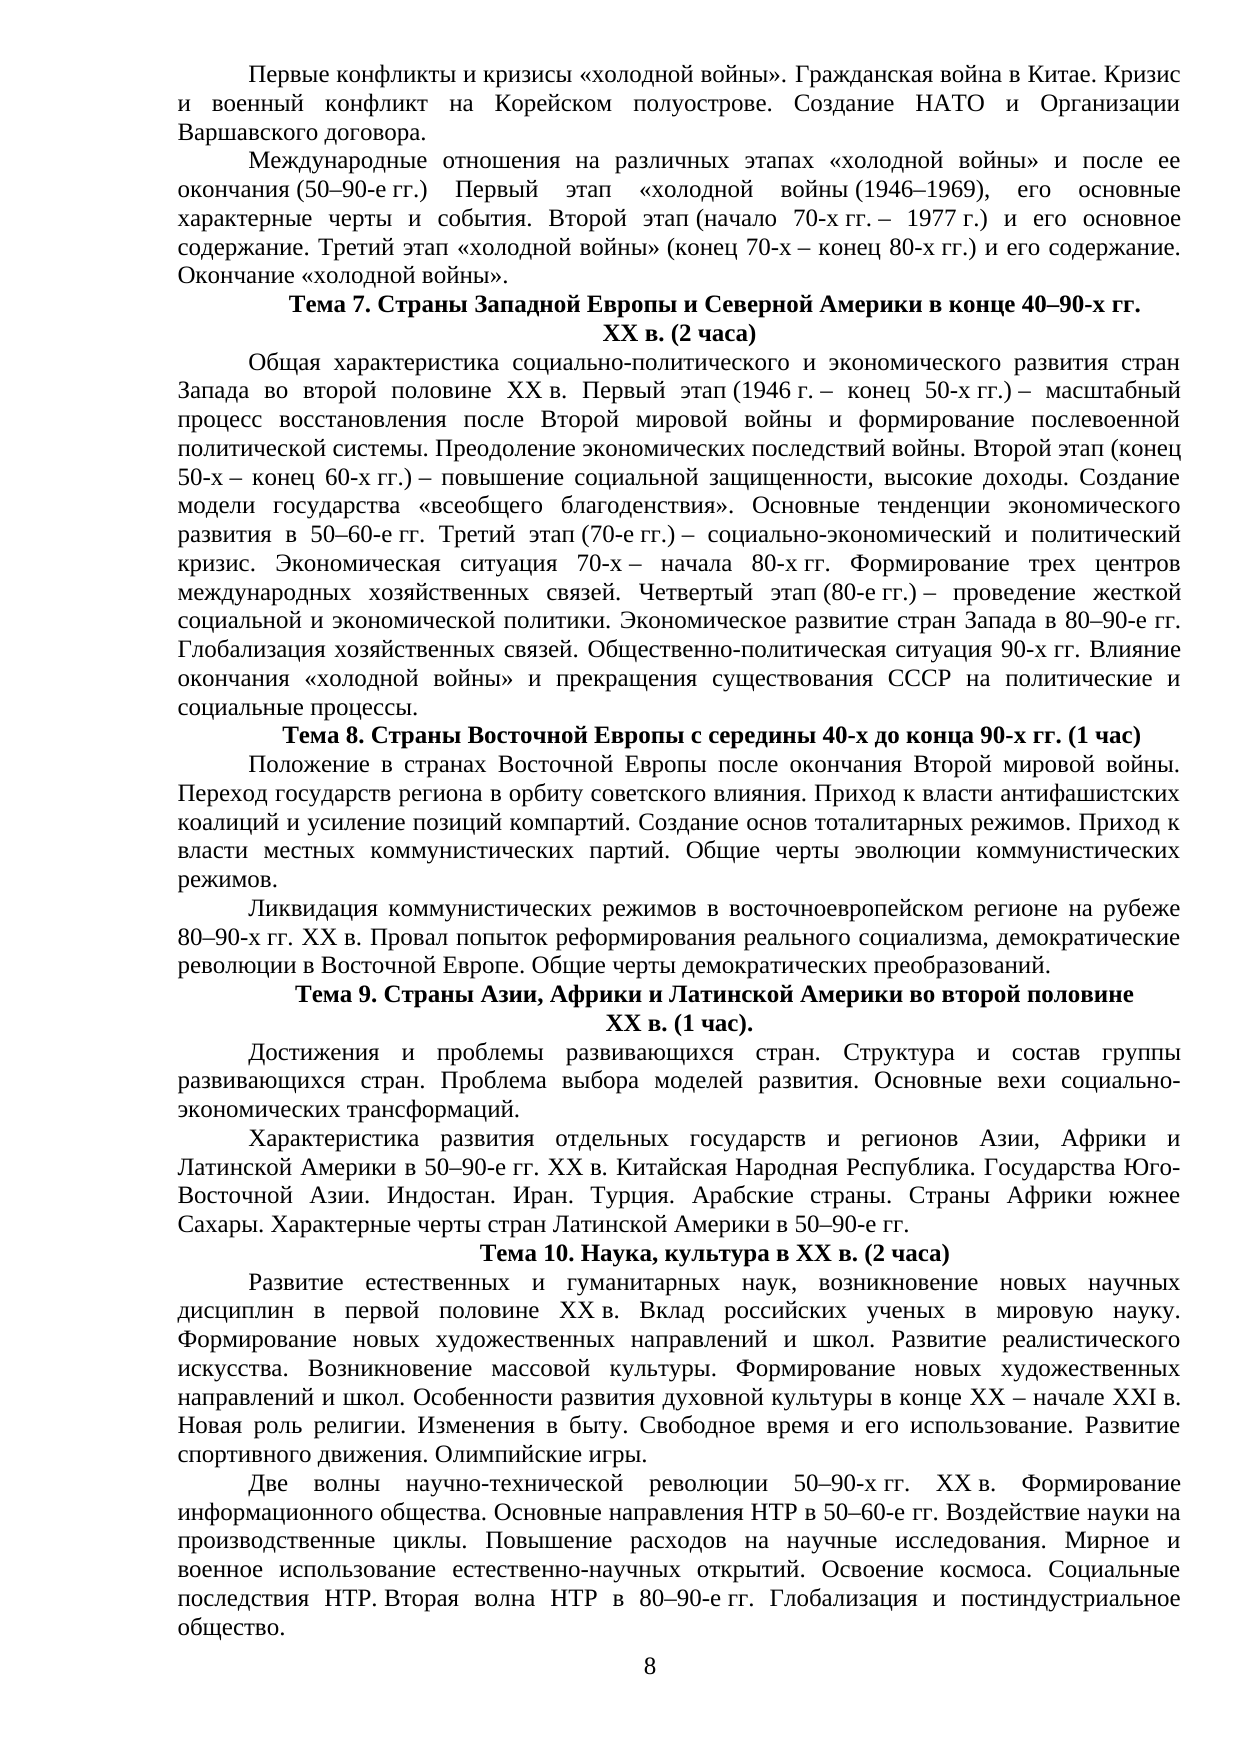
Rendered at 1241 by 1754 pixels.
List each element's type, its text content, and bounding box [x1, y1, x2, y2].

text Общая характеристика социально-политического и экономического развития стран Запада во второй половине XX в. Первый этап (1946 г. – конец 50-х гг.) – масштабный процесс восстановления после Второй мировой войны и формирование послевоенной политической системы. Преодоление экономических последствий войны. Второй этап (конец 50-х – конец 60-х гг.) – повышение социальной защищенности, высокие доходы. Создание модели государства «всеобщего благоденствия». Основные тенденции экономического развития в 50–60-е гг. Третий этап (70-е гг.) – социально-экономический и политический кризис. Экономическая ситуация 70-х – начала 80-х гг. Формирование трех центров международных хозяйственных связей. Четвертый этап (80-е гг.) – проведение жесткой социальной и экономической политики. Экономическое развитие стран Запада в 80–90-е гг. Глобализация хозяйственных связей. Общественно-политическая ситуация 90-х гг. Влияние окончания «холодной войны» и прекращения существования СССР на политические и социальные процессы. [177, 347, 1181, 720]
text Международные отношения на различных этапах «холодной войны» и после ее окончания (50–90-е гг.) Первый этап «холодной войны (1946–1969), его основные характерные черты и события. Второй этап (начало 70-х гг. – 1977 г.) и его основное содержание. Третий этап «холодной войны» (конец 70-х – конец 80-х гг.) и его содержание. Окончание «холодной войны». [177, 145, 1181, 289]
text Две волны научно-технической революции 50–90-х гг. XX в. Формирование информационного общества. Основные направления НТР в 50–60-е гг. Воздействие науки на производственные циклы. Повышение расходов на научные исследования. Мирное и военное использование естественно-научных открытий. Освоение космоса. Социальные последствия НТР. Вторая волна НТР в 80–90-е гг. Глобализация и постиндустриальное общество. [177, 1468, 1181, 1640]
text Положение в странах Восточной Европы после окончания Второй мировой войны. Переход государств региона в орбиту советского влияния. Приход к власти антифашистских коалиций и усиление позиций компартий. Создание основ тоталитарных режимов. Приход к власти местных коммунистических партий. Общие черты эволюции коммунистических режимов. [177, 749, 1181, 893]
text Достижения и проблемы развивающихся стран. Структура и состав группы развивающихся стран. Проблема выбора моделей развития. Основные вехи социально-экономических трансформаций. [177, 1037, 1181, 1123]
text Тема 7. Страны Западной Европы и Северной Америки в конце 40–90-х гг. XX в. (2 часа) [177, 289, 1181, 347]
text Характеристика развития отдельных государств и регионов Азии, Африки и Латинской Америки в 50–90-е гг. XX в. Китайская Народная Республика. Государства Юго-Восточной Азии. Индостан. Иран. Турция. Арабские страны. Страны Африки южнее Сахары. Характерные черты стран Латинской Америки в 50–90-е гг. [177, 1123, 1181, 1238]
text Ликвидация коммунистических режимов в восточноевропейском регионе на рубеже 80–90-х гг. XX в. Провал попыток реформирования реального социализма, демократические революции в Восточной Европе. Общие черты демократических преобразований. [177, 893, 1181, 979]
text Тема 9. Страны Азии, Африки и Латинской Америки во второй половине XX в. (1 час). [177, 979, 1181, 1037]
text Развитие естественных и гуманитарных наук, возникновение новых научных дисциплин в первой половине XX в. Вклад российских ученых в мировую науку. Формирование новых художественных направлений и школ. Развитие реалистического искусства. Возникновение массовой культуры. Формирование новых художественных направлений и школ. Особенности развития духовной культуры в конце XX – начале XXI в. Новая роль религии. Изменения в быту. Свободное время и его использование. Развитие спортивного движения. Олимпийские игры. [177, 1267, 1181, 1468]
text Тема 10. Наука, культура в XX в. (2 часа) [177, 1238, 1181, 1267]
text Первые конфликты и кризисы «холодной войны». Гражданская война в Китае. Кризис и военный конфликт на Корейском полуострове. Создание НАТО и Организации Варшавского договора. [177, 59, 1181, 145]
text Тема 8. Страны Восточной Европы с середины 40-х до конца 90-х гг. (1 час) [177, 720, 1181, 749]
